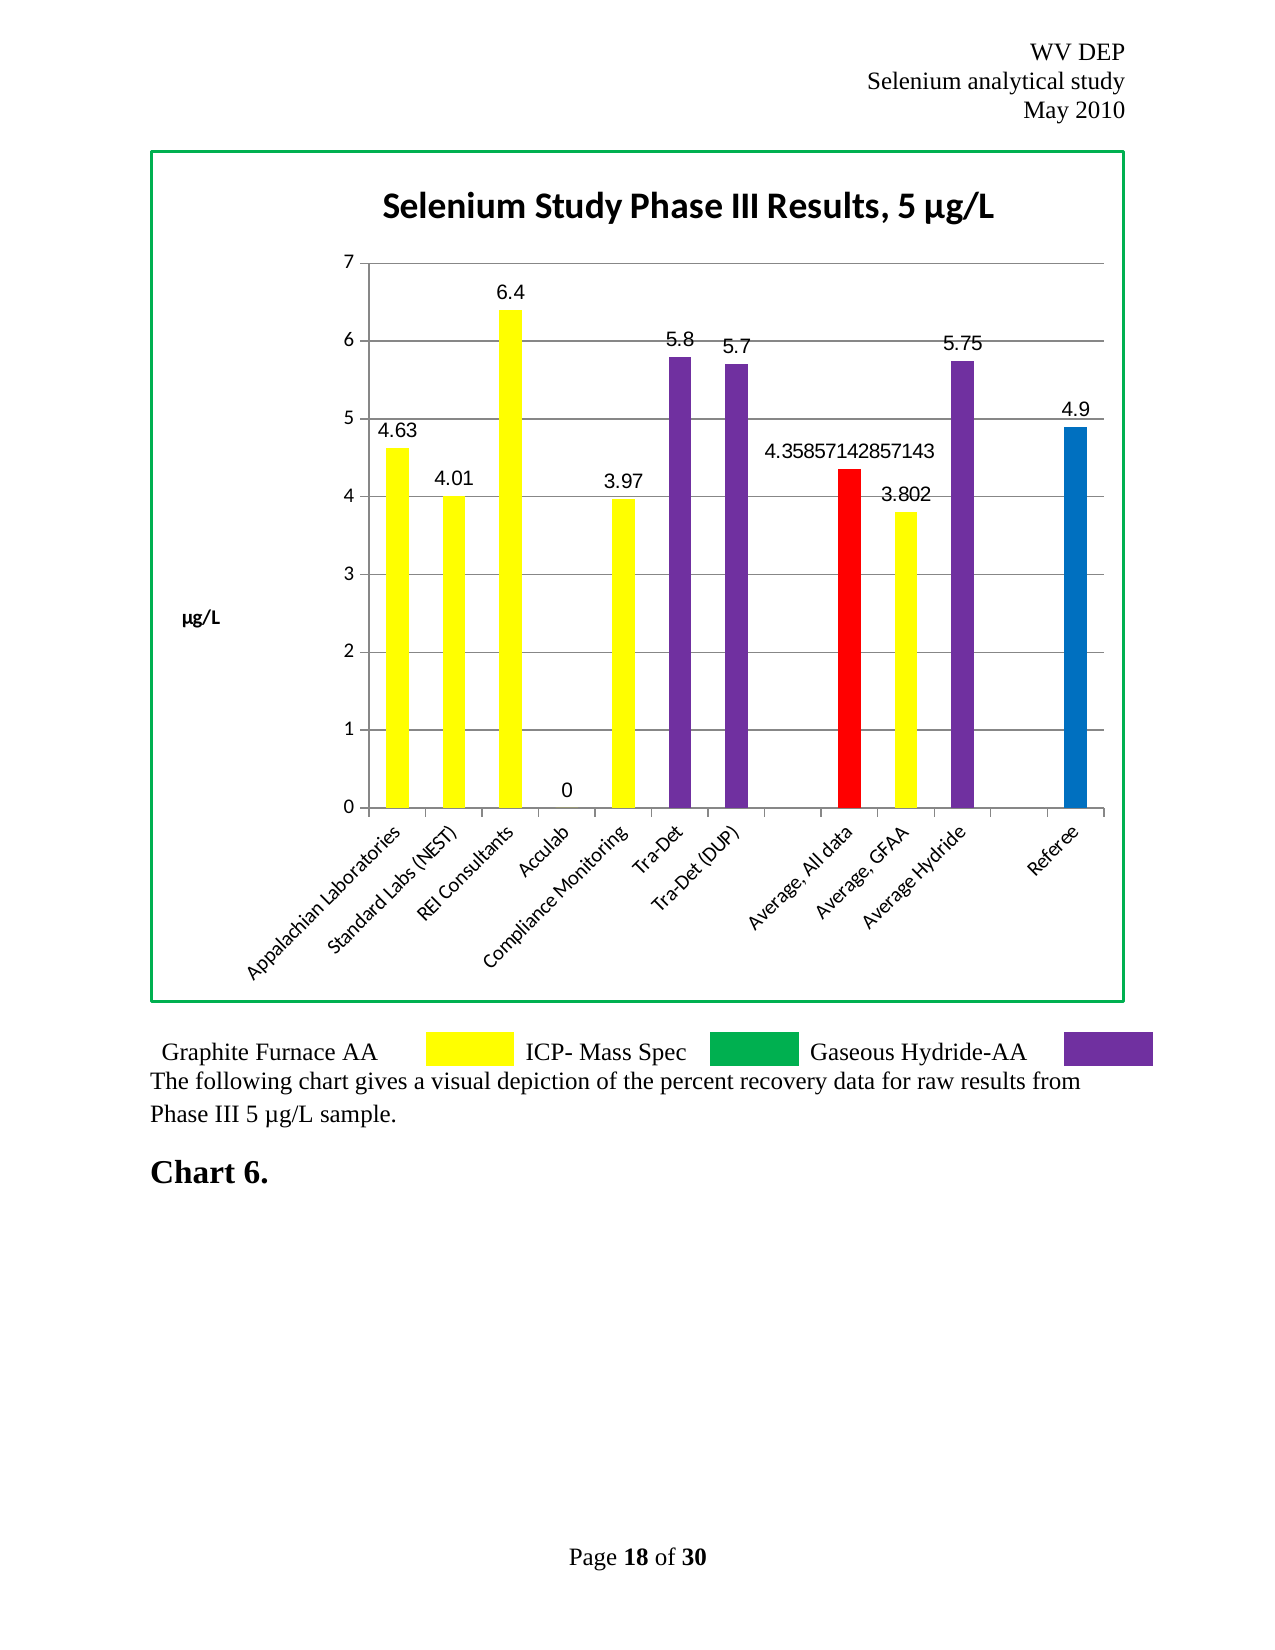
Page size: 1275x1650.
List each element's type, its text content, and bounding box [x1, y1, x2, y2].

text The following chart gives a visual depiction of the percent recovery data for raw results from Phase III 5 µg/L sample. [150, 1066, 1125, 1127]
table_header Graphite Furnace AA [150, 1032, 426, 1066]
table_header [710, 1032, 799, 1066]
text Chart 6. [150, 1153, 1125, 1191]
table_header [426, 1032, 514, 1066]
table_header Gaseous Hydride-AA [799, 1032, 1064, 1066]
table_header [1064, 1032, 1153, 1066]
table_header ICP- Mass Spec [514, 1032, 710, 1066]
